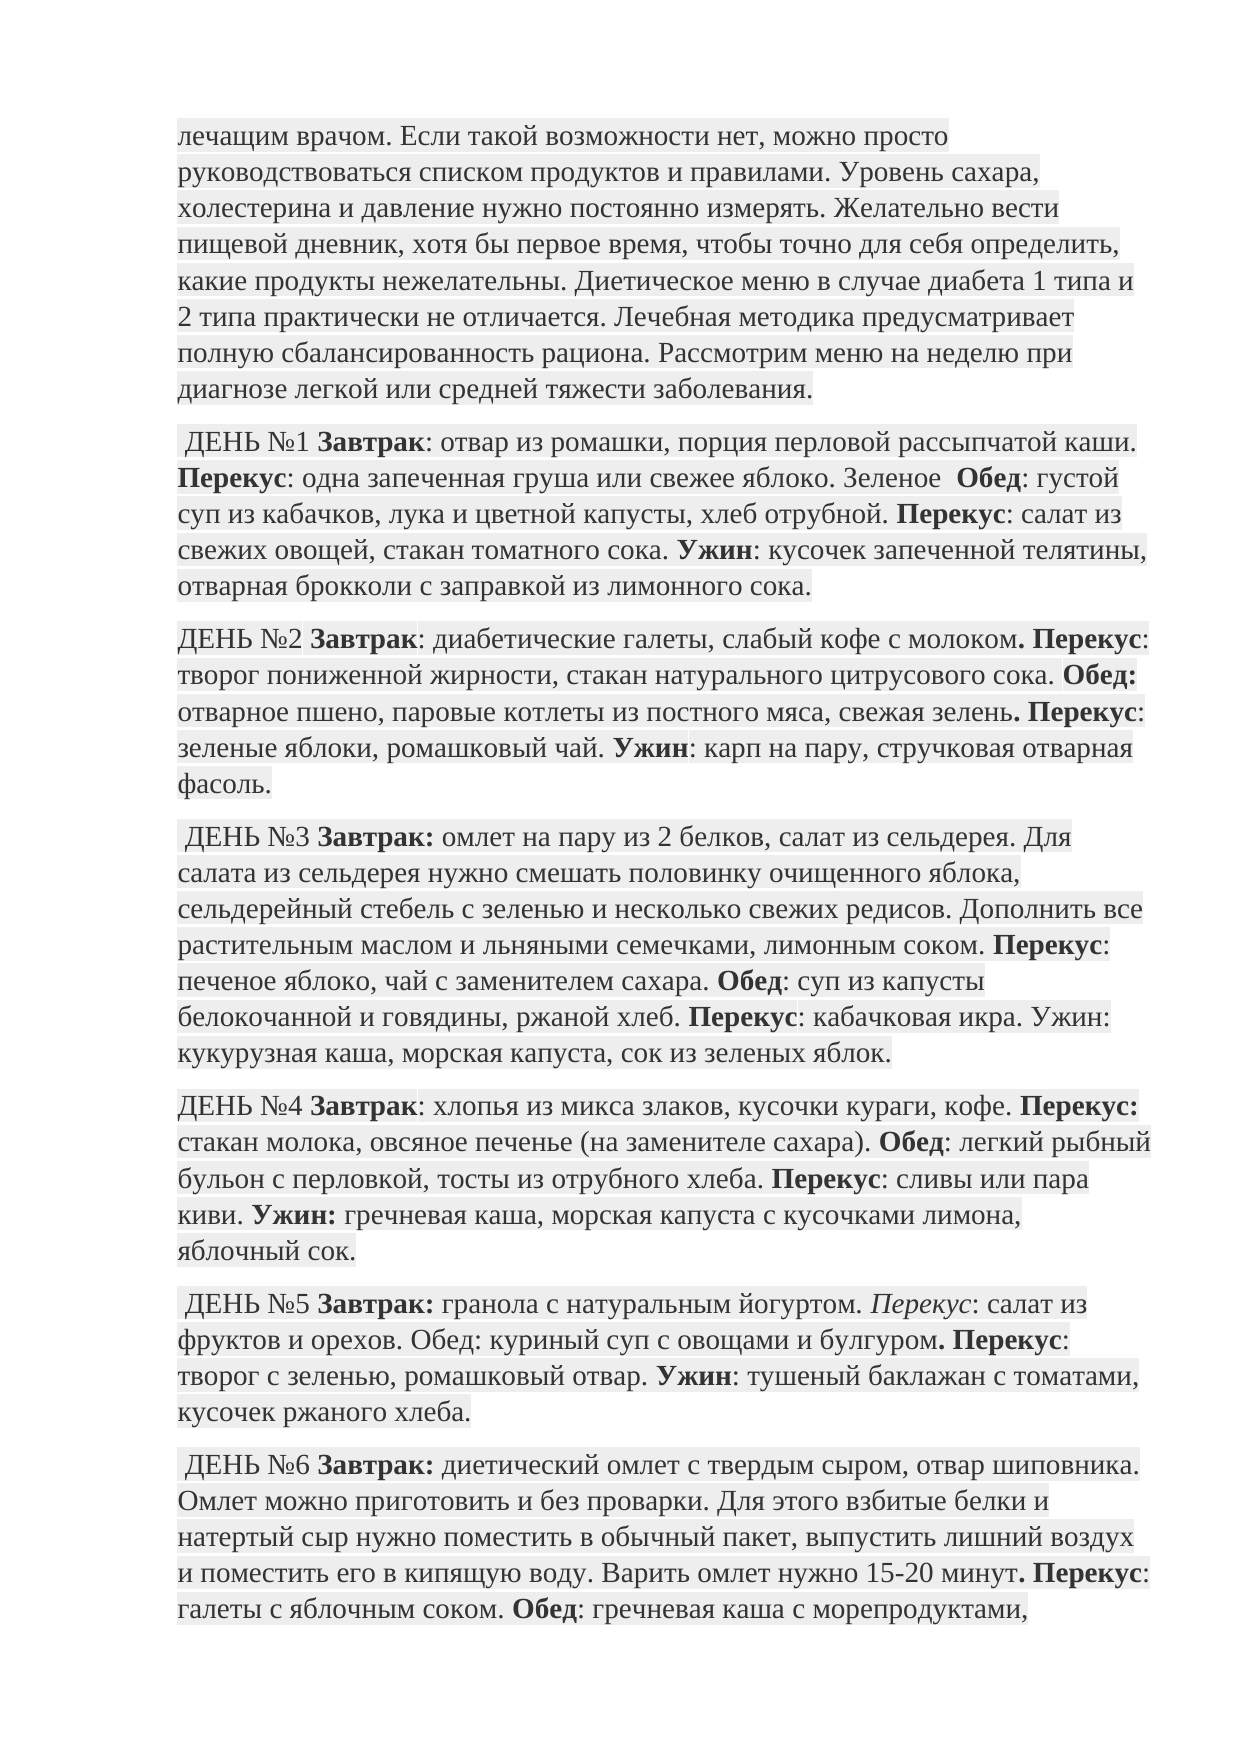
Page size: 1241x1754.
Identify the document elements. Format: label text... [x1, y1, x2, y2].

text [177, 118, 1152, 405]
text ДЕНЬ №4 Завтрак: хлопья из микса злаков, кусочки кураги, кофе. Перекус: стакан молока, овсяное печенье (на заменителе сахара). Обед: легкий рыбный бульон с перловкой, тосты из отрубного хлеба. Перекус: сливы или пара киви. Ужин: гречневая каша, морская капуста с кусочками лимона, яблочный сок. [177, 1088, 1152, 1267]
text ДЕНЬ №3 Завтрак: омлет на пару из 2 белков, салат из сельдерея. Для салата из сельдерея нужно смешать половинку очищенного яблока, сельдерейный стебель с зеленью и несколько свежих редисов. Дополнить все растительным маслом и льняными семечками, лимонным соком. Перекус: печеное яблоко, чай с заменителем сахара. Обед: суп из капусты белокочанной и говядины, ржаной хлеб. Перекус: кабачковая икра. Ужин: кукурузная каша, морская капуста, сок из зеленых яблок. [177, 819, 1152, 1069]
text ДЕНЬ №1 Завтрак: отвар из ромашки, порция перловой рассыпчатой каши. Перекус: одна запеченная груша или свежее яблоко. Зеленое Обед: густой суп из кабачков, лука и цветной капусты, хлеб отрубной. Перекус: салат из свежих овощей, стакан томатного сока. Ужин: кусочек запеченной телятины, отварная брокколи с заправкой из лимонного сока. [177, 424, 1152, 602]
text ДЕНЬ №2 Завтрак: диабетические галеты, слабый кофе с молоком. Перекус: творог пониженной жирности, стакан натурального цитрусового сока. Обед: отварное пшено, паровые котлеты из постного мяса, свежая зелень. Перекус: зеленые яблоки, ромашковый чай. Ужин: карп на пару, стручковая отварная фасоль. [177, 621, 1152, 799]
text ДЕНЬ №5 Завтрак: гранола с натуральным йогуртом. Перекус: салат из фруктов и орехов. Обед: куриный суп с овощами и булгуром. Перекус: творог с зеленью, ромашковый отвар. Ужин: тушеный баклажан с томатами, кусочек ржаного хлеба. [177, 1286, 1152, 1428]
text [177, 1447, 1152, 1625]
